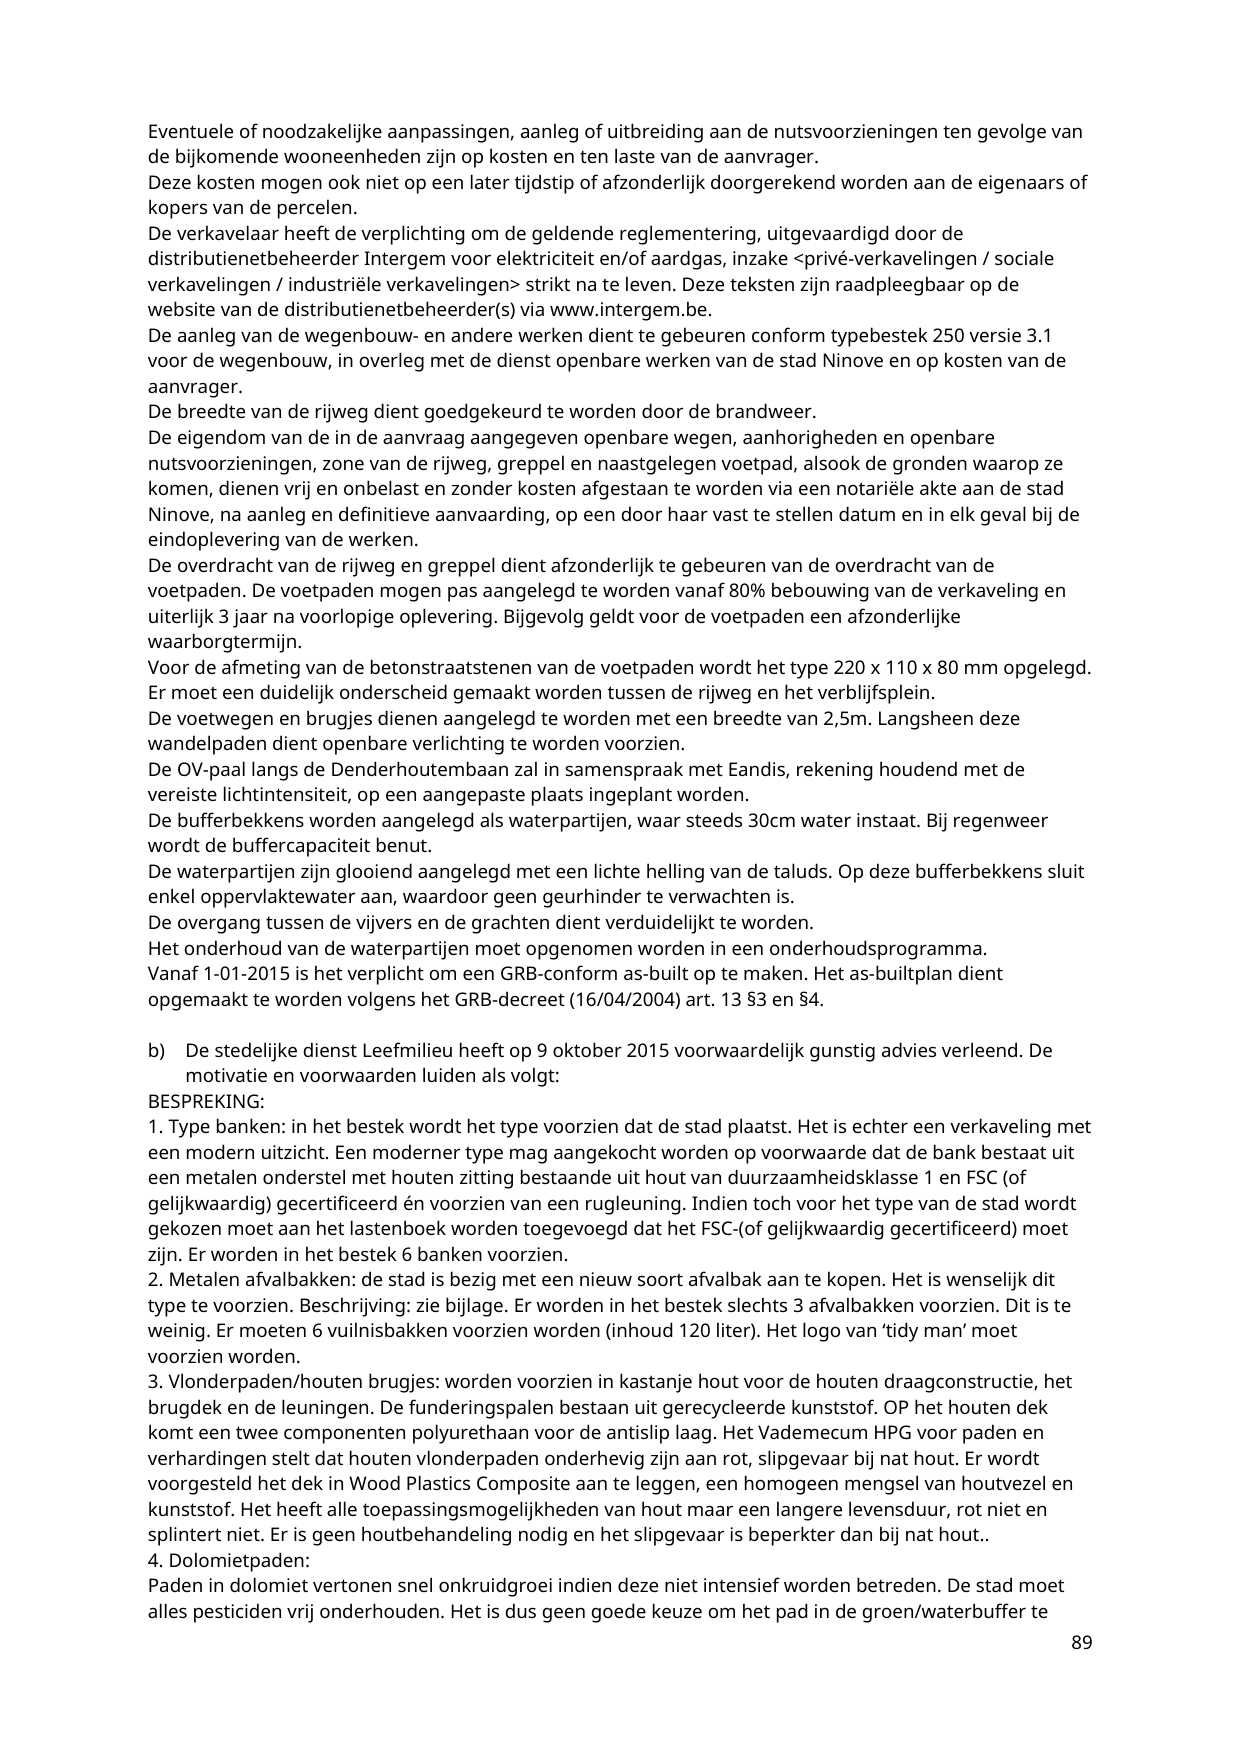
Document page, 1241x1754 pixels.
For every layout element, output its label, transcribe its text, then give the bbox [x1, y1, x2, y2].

text Er moet een duidelijk onderscheid gemaakt worden tussen de rijweg en het verblijfsplein. [148, 679, 1092, 705]
text 1. Type banken: in het bestek wordt het type voorzien dat de stad plaatst. Het is echter een verkaveling met een modern uitzicht. Een moderner type mag aangekocht worden op voorwaarde dat de bank bestaat uit een metalen onderstel met houten zitting bestaande uit hout van duurzaamheidsklasse 1 en FSC (of gelijkwaardig) gecertificeerd én voorzien van een rugleuning. Indien toch voor het type van de stad wordt gekozen moet aan het lastenboek worden toegevoegd dat het FSC-(of gelijkwaardig gecertificeerd) moet zijn. Er worden in het bestek 6 banken voorzien. [148, 1113, 1092, 1267]
list De stedelijke dienst Leefmilieu heeft op 9 oktober 2015 voorwaardelijk gunstig advies verleend. De motivatie en voorwaarden luiden als volgt: [148, 1037, 1092, 1088]
text De bufferbekkens worden aangelegd als waterpartijen, waar steeds 30cm water instaat. Bij regenweer wordt de buffercapaciteit benut. [148, 807, 1092, 858]
text Het onderhoud van de waterpartijen moet opgenomen worden in een onderhoudsprogramma. [148, 935, 1092, 960]
text De verkavelaar heeft de verplichting om de geldende reglementering, uitgevaardigd door de distributienetbeheerder Intergem voor elektriciteit en/of aardgas, inzake <privé-verkavelingen / sociale verkavelingen / industriële verkavelingen> strikt na te leven. Deze teksten zijn raadpleegbaar op de website van de distributienetbeheerder(s) via www.intergem.be. [148, 220, 1092, 322]
text Deze kosten mogen ook niet op een later tijdstip of afzonderlijk doorgerekend worden aan de eigenaars of kopers van de percelen. [148, 169, 1092, 220]
text 4. Dolomietpaden: [148, 1547, 1092, 1573]
text De OV-paal langs de Denderhoutembaan zal in samenspraak met Eandis, rekening houdend met de vereiste lichtintensiteit, op een aangepaste plaats ingeplant worden. [148, 756, 1092, 807]
text 2. Metalen afvalbakken: de stad is bezig met een nieuw soort afvalbak aan te kopen. Het is wenselijk dit type te voorzien. Beschrijving: zie bijlage. Er worden in het bestek slechts 3 afvalbakken voorzien. Dit is te weinig. Er moeten 6 vuilnisbakken voorzien worden (inhoud 120 liter). Het logo van ‘tidy man’ moet voorzien worden. [148, 1267, 1092, 1369]
text De breedte van de rijweg dient goedgekeurd te worden door de brandweer. [148, 399, 1092, 424]
text Vanaf 1-01-2015 is het verplicht om een GRB-conform as-built op te maken. Het as-builtplan dient opgemaakt te worden volgens het GRB-decreet (16/04/2004) art. 13 §3 en §4. [148, 960, 1092, 1011]
text De eigendom van de in de aanvraag aangegeven openbare wegen, aanhorigheden en openbare nutsvoorzieningen, zone van de rijweg, greppel en naastgelegen voetpad, alsook de gronden waarop ze komen, dienen vrij en onbelast en zonder kosten afgestaan te worden via een notariële akte aan de stad Ninove, na aanleg en definitieve aanvaarding, op een door haar vast te stellen datum en in elk geval bij de eindoplevering van de werken. De overdracht van de rijweg en greppel dient afzonderlijk te gebeuren van de overdracht van de voetpaden. De voetpaden mogen pas aangelegd te worden vanaf 80% bebouwing van de verkaveling en uiterlijk 3 jaar na voorlopige oplevering. Bijgevolg geldt voor de voetpaden een afzonderlijke waarborgtermijn. [148, 424, 1092, 654]
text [148, 1573, 1092, 1624]
text 3. Vlonderpaden/houten brugjes: worden voorzien in kastanje hout voor de houten draagconstructie, het brugdek en de leuningen. De funderingspalen bestaan uit gerecycleerde kunststof. OP het houten dek komt een twee componenten polyurethaan voor de antislip laag. Het Vademecum HPG voor paden en verhardingen stelt dat houten vlonderpaden onderhevig zijn aan rot, slipgevaar bij nat hout. Er wordt voorgesteld het dek in Wood Plastics Composite aan te leggen, een homogeen mengsel van houtvezel en kunststof. Het heeft alle toepassingsmogelijkheden van hout maar een langere levensduur, rot niet en splintert niet. Er is geen houtbehandeling nodig en het slipgevaar is beperkter dan bij nat hout.. [148, 1369, 1092, 1547]
text Eventuele of noodzakelijke aanpassingen, aanleg of uitbreiding aan de nutsvoorzieningen ten gevolge van de bijkomende wooneenheden zijn op kosten en ten laste van de aanvrager. [148, 118, 1092, 169]
text De overgang tussen de vijvers en de grachten dient verduidelijkt te worden. [148, 909, 1092, 935]
text De aanleg van de wegenbouw- en andere werken dient te gebeuren conform typebestek 250 versie 3.1 voor de wegenbouw, in overleg met de dienst openbare werken van de stad Ninove en op kosten van de aanvrager. [148, 322, 1092, 399]
text BESPREKING: [148, 1088, 1092, 1113]
text De waterpartijen zijn glooiend aangelegd met een lichte helling van de taluds. Op deze bufferbekkens sluit enkel oppervlaktewater aan, waardoor geen geurhinder te verwachten is. [148, 858, 1092, 909]
text De voetwegen en brugjes dienen aangelegd te worden met een breedte van 2,5m. Langsheen deze wandelpaden dient openbare verlichting te worden voorzien. [148, 705, 1092, 756]
text Voor de afmeting van de betonstraatstenen van de voetpaden wordt het type 220 x 110 x 80 mm opgelegd. [148, 654, 1092, 679]
